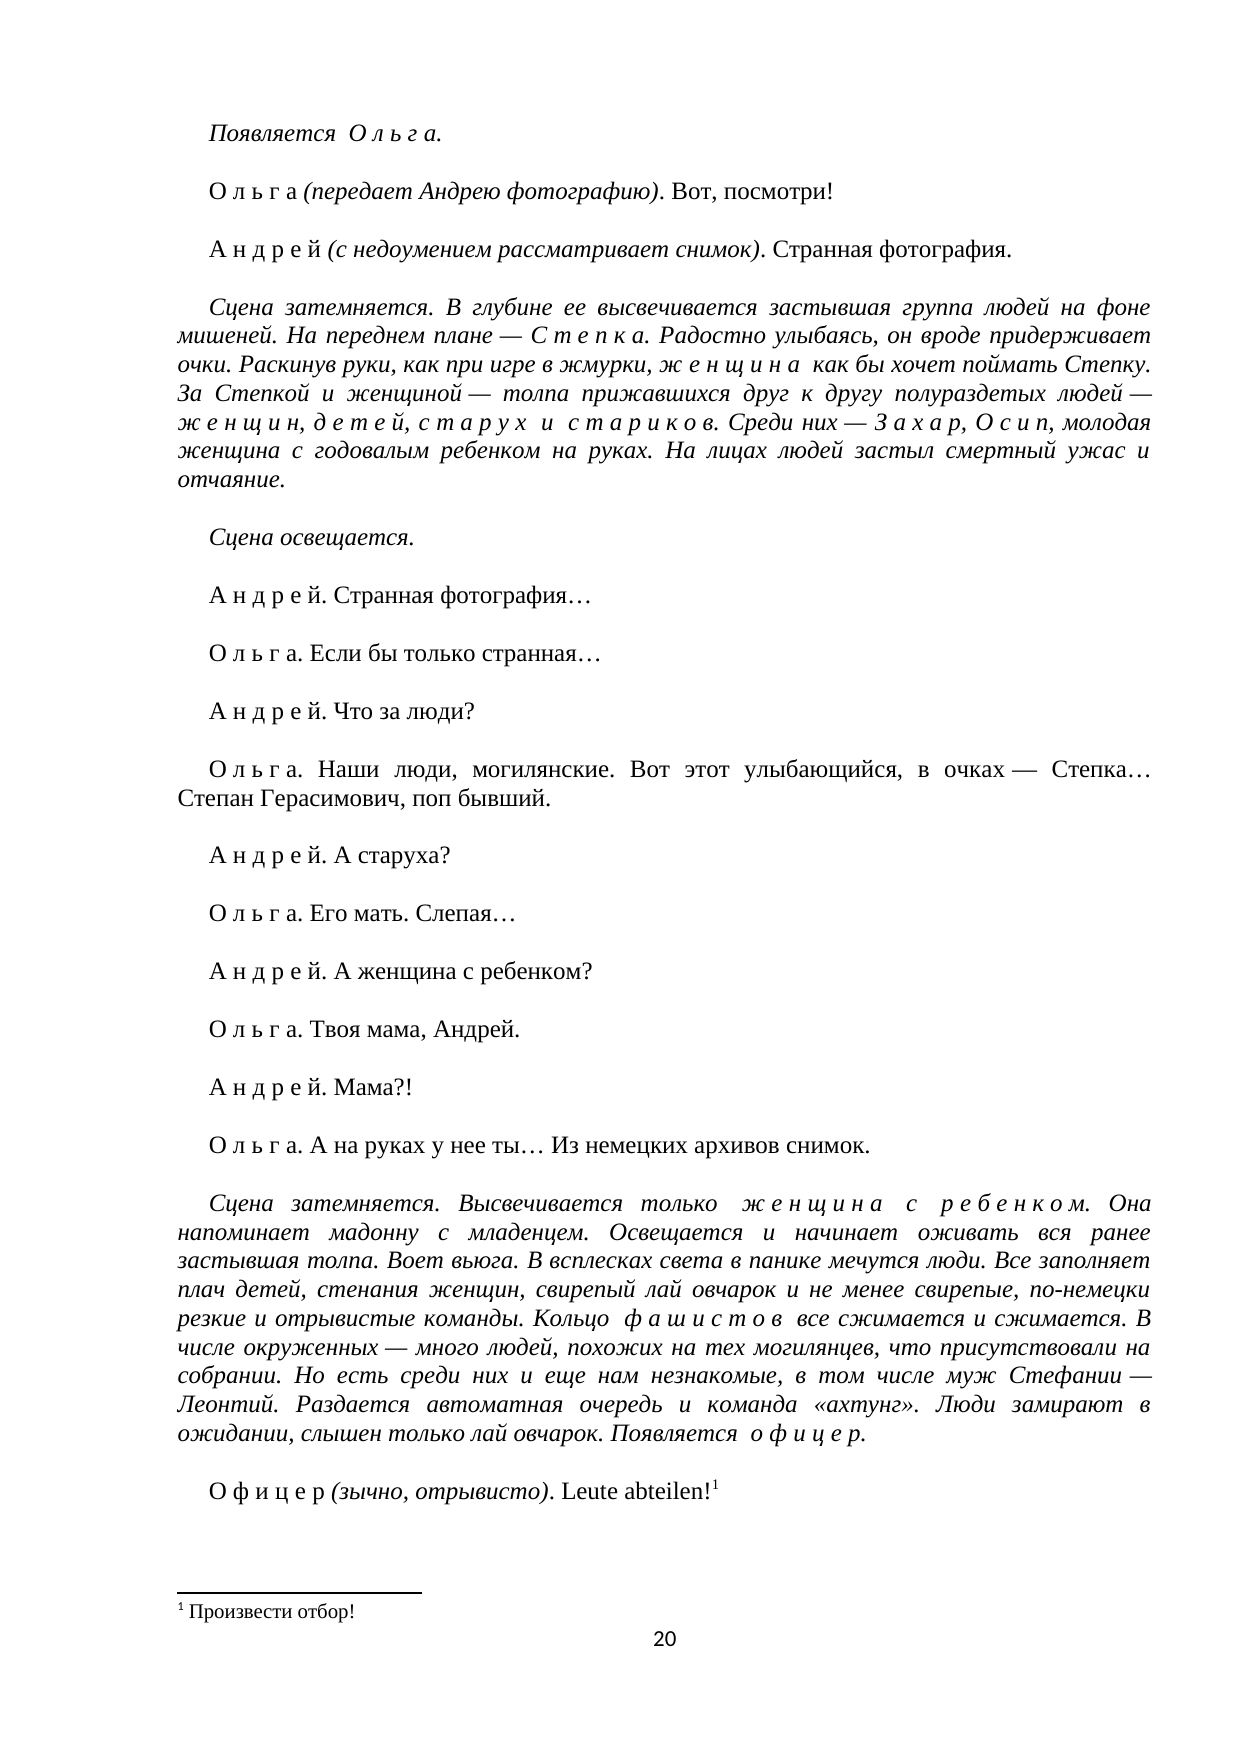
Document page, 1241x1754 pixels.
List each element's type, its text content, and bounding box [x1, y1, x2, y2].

text А н д р е й. Странная фотография… [177, 580, 1152, 609]
text А н д р е й. Что за люди? [177, 696, 1152, 725]
text Сцена освещается. [177, 522, 1152, 551]
text О л ь г а. Наши люди, могилянские. Вот этот улыбающийся, в очках — Степка… Степан Герасимович, поп бывший. [177, 754, 1152, 811]
text Появляется О л ь г а. [177, 118, 1152, 147]
text О ф и ц е р (зычно, отрывисто). Leute abteilen! [177, 1476, 1152, 1505]
text Сцена затемняется. В глубине ее высвечивается застывшая группа людей на фоне мишеней. На переднем плане — С т е п к а. Радостно улыбаясь, он вроде придерживает очки. Раскинув руки, как при игре в жмурки, ж е н щ и н а как бы хочет поймать Степку. За Степкой и женщиной — толпа прижавшихся друг к другу полураздетых людей — ж е н щ и н, д е т е й, с т а р у х и с т а р и к о в. Среди них — З а х а р, О с и п, молодая женщина с годовалым ребенком на руках. На лицах людей застыл смертный ужас и отчаяние. [177, 292, 1152, 493]
text А н д р е й (с недоумением рассматривает снимок). Странная фотография. [177, 234, 1152, 263]
text Сцена затемняется. Высвечивается только ж е н щ и н а с р е б е н к о м. Она напоминает мадонну с младенцем. Освещается и начинает оживать вся ранее застывшая толпа. Воет вьюга. В всплесках света в панике мечутся люди. Все заполняет плач детей, стенания женщин, свирепый лай овчарок и не менее свирепые, по-немецки резкие и отрывистые команды. Кольцо ф а ш и с т о в все сжимается и сжимается. В числе окруженных — много людей, похожих на тех могилянцев, что присутствовали на собрании. Но есть среди них и еще нам незнакомые, в том числе муж Стефании — Леонтий. Раздается автоматная очередь и команда «ахтунг». Люди замирают в ожидании, слышен только лай овчарок. Появляется о ф и ц е р. [177, 1188, 1152, 1447]
text А н д р е й. Мама?! [177, 1072, 1152, 1101]
text О л ь г а. Твоя мама, Андрей. [177, 1014, 1152, 1043]
text О л ь г а. Его мать. Слепая… [177, 898, 1152, 927]
text О л ь г а. А на руках у нее ты… Из немецких архивов снимок. [177, 1130, 1152, 1159]
text О л ь г а (передает Андрею фотографию). Вот, посмотри! [177, 176, 1152, 205]
text А н д р е й. А женщина с ребенком? [177, 956, 1152, 985]
text О л ь г а. Если бы только странная… [177, 638, 1152, 667]
text А н д р е й. А старуха? [177, 841, 1152, 869]
